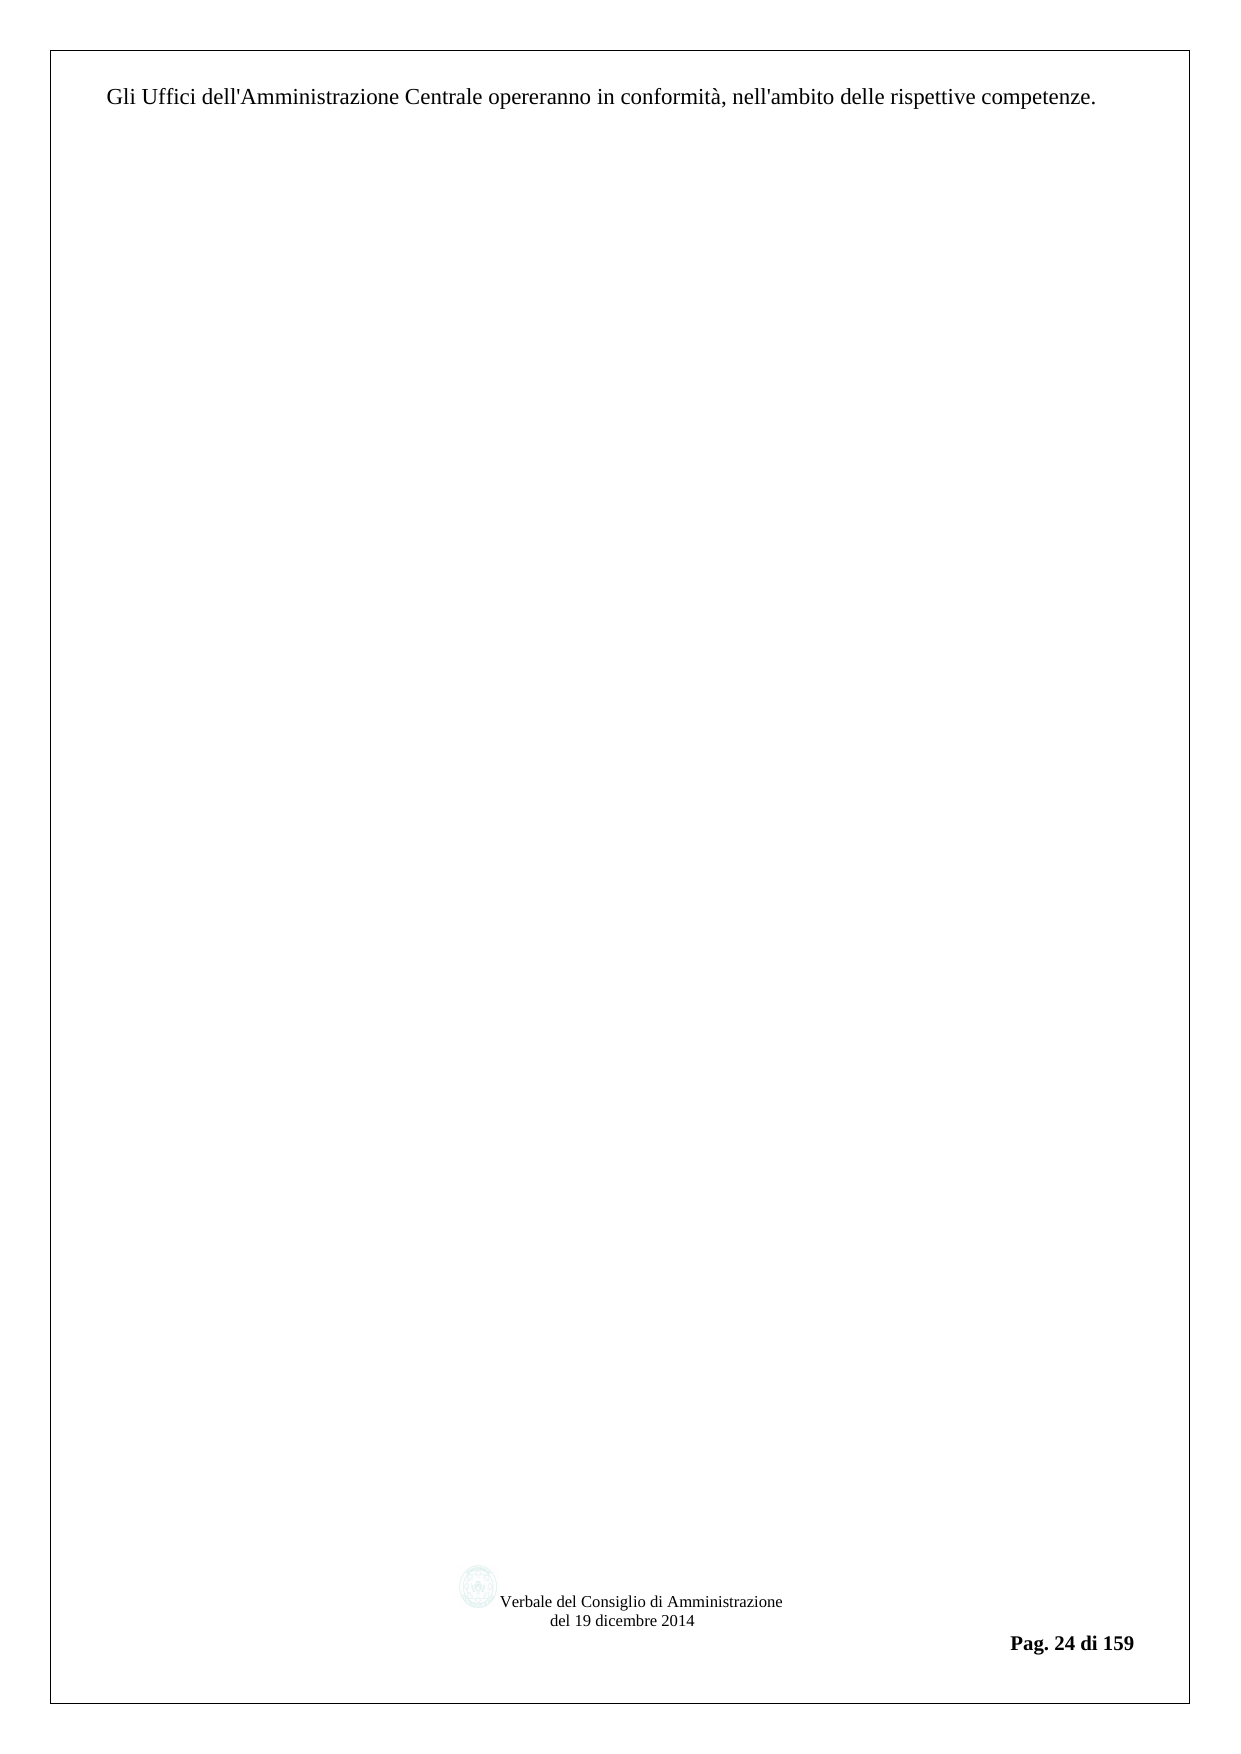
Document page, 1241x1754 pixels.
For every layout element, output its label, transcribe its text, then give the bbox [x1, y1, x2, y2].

text Gli Uffici dell'Amministrazione Centrale opereranno in conformità, nell'ambito delle rispettive competenze. [106, 83, 1134, 109]
